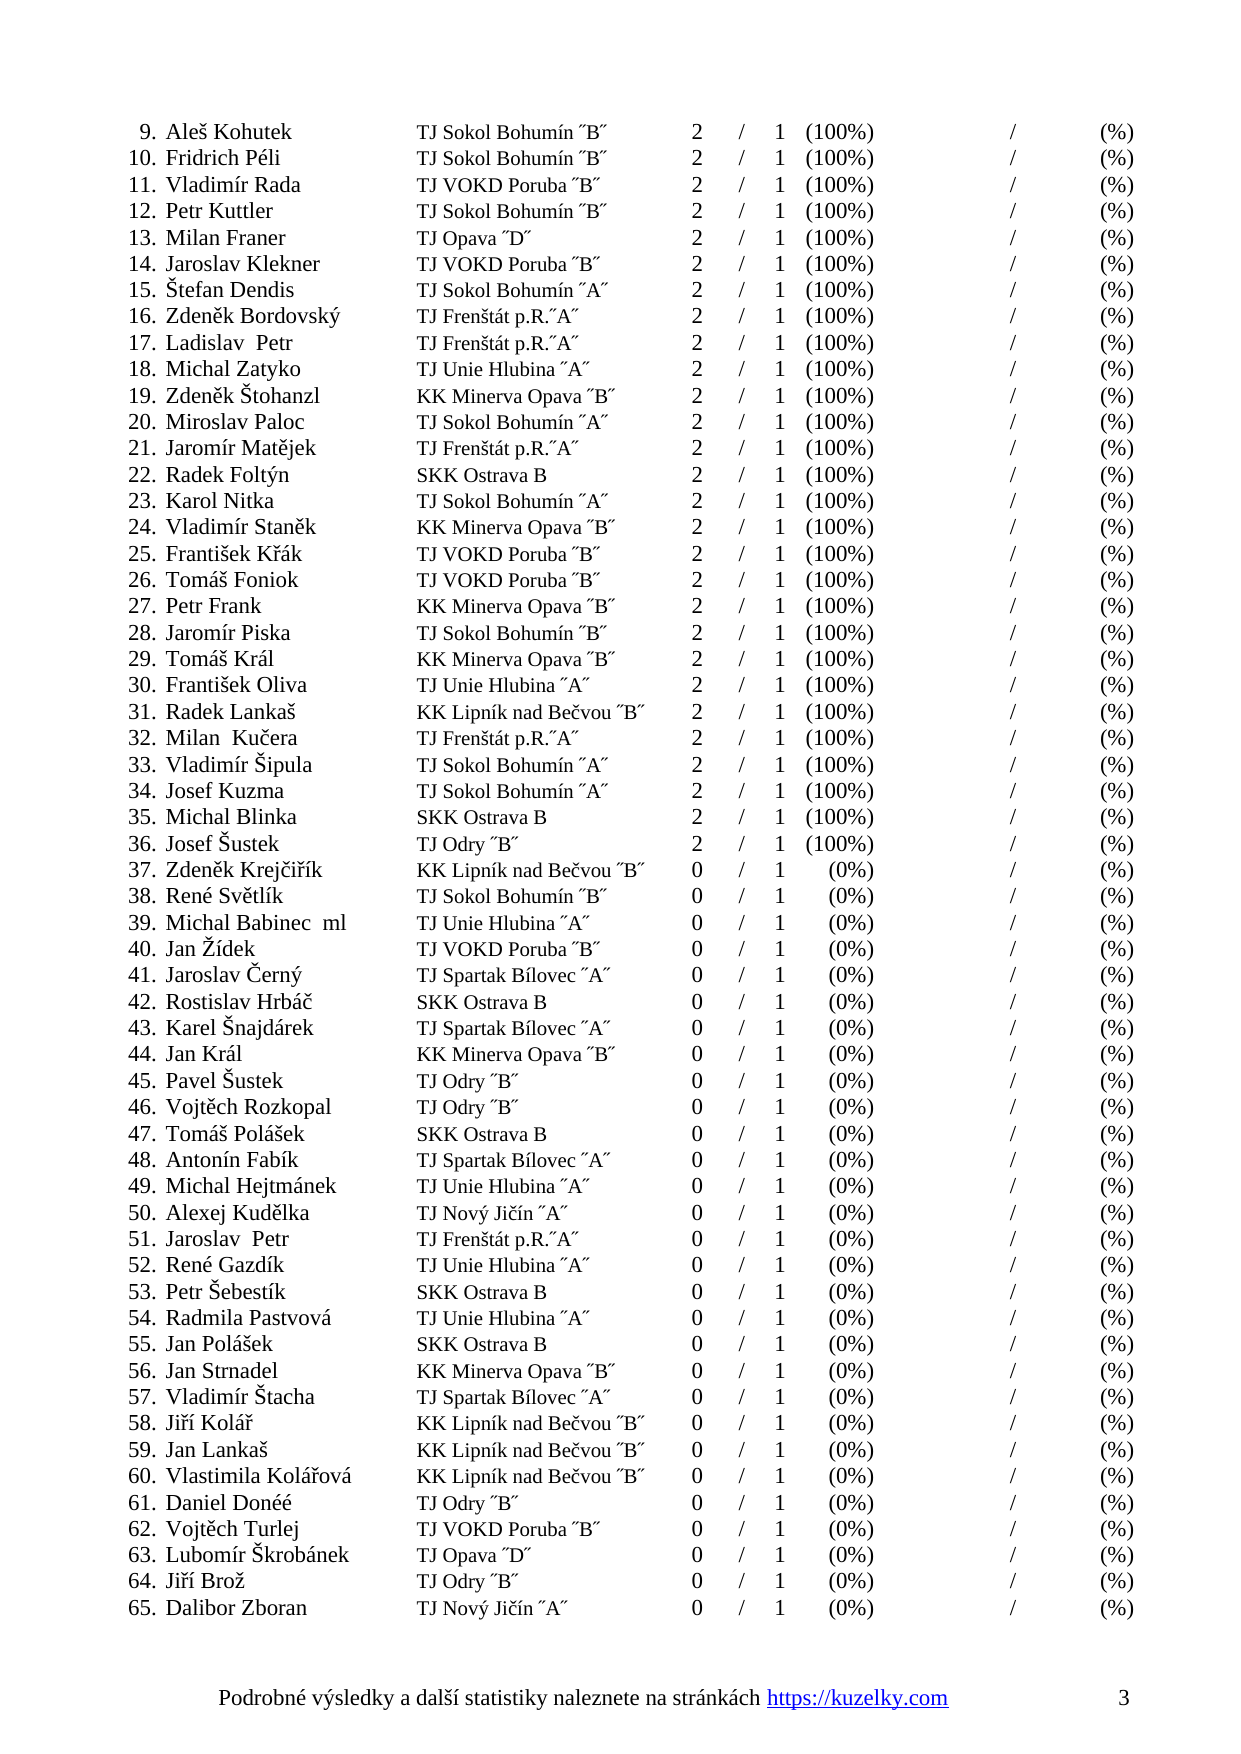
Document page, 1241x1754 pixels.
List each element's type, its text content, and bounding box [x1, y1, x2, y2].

text 53. Petr Šebestík SKK Ostrava B 0 / 1 (0%) / (%) [106, 1278, 1134, 1304]
text 58. Jiří Kolář KK Lipník nad Bečvou ˝B˝ 0 / 1 (0%) / (%) [106, 1409, 1134, 1436]
text 33. Vladimír Šipula TJ Sokol Bohumín ˝A˝ 2 / 1 (100%) / (%) [106, 751, 1134, 777]
text 52. René Gazdík TJ Unie Hlubina ˝A˝ 0 / 1 (0%) / (%) [106, 1251, 1134, 1278]
text 17. Ladislav Petr TJ Frenštát p.R.˝A˝ 2 / 1 (100%) / (%) [106, 329, 1134, 355]
text 13. Milan Franer TJ Opava ˝D˝ 2 / 1 (100%) / (%) [106, 223, 1134, 250]
text 31. Radek Lankaš KK Lipník nad Bečvou ˝B˝ 2 / 1 (100%) / (%) [106, 698, 1134, 724]
text 37. Zdeněk Krejčiřík KK Lipník nad Bečvou ˝B˝ 0 / 1 (0%) / (%) [106, 856, 1134, 882]
text 46. Vojtěch Rozkopal TJ Odry ˝B˝ 0 / 1 (0%) / (%) [106, 1093, 1134, 1119]
text 16. Zdeněk Bordovský TJ Frenštát p.R.˝A˝ 2 / 1 (100%) / (%) [106, 303, 1134, 329]
text 51. Jaroslav Petr TJ Frenštát p.R.˝A˝ 0 / 1 (0%) / (%) [106, 1225, 1134, 1251]
text 12. Petr Kuttler TJ Sokol Bohumín ˝B˝ 2 / 1 (100%) / (%) [106, 197, 1134, 223]
text 42. Rostislav Hrbáč SKK Ostrava B 0 / 1 (0%) / (%) [106, 988, 1134, 1014]
text 27. Petr Frank KK Minerva Opava ˝B˝ 2 / 1 (100%) / (%) [106, 592, 1134, 619]
text 55. Jan Polášek SKK Ostrava B 0 / 1 (0%) / (%) [106, 1330, 1134, 1357]
text 24. Vladimír Staněk KK Minerva Opava ˝B˝ 2 / 1 (100%) / (%) [106, 513, 1134, 540]
text 18. Michal Zatyko TJ Unie Hlubina ˝A˝ 2 / 1 (100%) / (%) [106, 355, 1134, 382]
text 35. Michal Blinka SKK Ostrava B 2 / 1 (100%) / (%) [106, 803, 1134, 830]
text 57. Vladimír Štacha TJ Spartak Bílovec ˝A˝ 0 / 1 (0%) / (%) [106, 1383, 1134, 1409]
text 48. Antonín Fabík TJ Spartak Bílovec ˝A˝ 0 / 1 (0%) / (%) [106, 1146, 1134, 1172]
text 45. Pavel Šustek TJ Odry ˝B˝ 0 / 1 (0%) / (%) [106, 1067, 1134, 1093]
text 34. Josef Kuzma TJ Sokol Bohumín ˝A˝ 2 / 1 (100%) / (%) [106, 777, 1134, 803]
text 44. Jan Král KK Minerva Opava ˝B˝ 0 / 1 (0%) / (%) [106, 1041, 1134, 1067]
text 14. Jaroslav Klekner TJ VOKD Poruba ˝B˝ 2 / 1 (100%) / (%) [106, 250, 1134, 276]
text 15. Štefan Dendis TJ Sokol Bohumín ˝A˝ 2 / 1 (100%) / (%) [106, 276, 1134, 303]
text 21. Jaromír Matějek TJ Frenštát p.R.˝A˝ 2 / 1 (100%) / (%) [106, 434, 1134, 461]
text 47. Tomáš Polášek SKK Ostrava B 0 / 1 (0%) / (%) [106, 1119, 1134, 1146]
text 54. Radmila Pastvová TJ Unie Hlubina ˝A˝ 0 / 1 (0%) / (%) [106, 1304, 1134, 1330]
text 65. Dalibor Zboran TJ Nový Jičín ˝A˝ 0 / 1 (0%) / (%) [106, 1594, 1134, 1620]
text 40. Jan Žídek TJ VOKD Poruba ˝B˝ 0 / 1 (0%) / (%) [106, 935, 1134, 961]
text 62. Vojtěch Turlej TJ VOKD Poruba ˝B˝ 0 / 1 (0%) / (%) [106, 1515, 1134, 1541]
text 23. Karol Nitka TJ Sokol Bohumín ˝A˝ 2 / 1 (100%) / (%) [106, 487, 1134, 513]
text 22. Radek Foltýn SKK Ostrava B 2 / 1 (100%) / (%) [106, 461, 1134, 487]
text 50. Alexej Kudělka TJ Nový Jičín ˝A˝ 0 / 1 (0%) / (%) [106, 1199, 1134, 1225]
text 39. Michal Babinec ml TJ Unie Hlubina ˝A˝ 0 / 1 (0%) / (%) [106, 909, 1134, 935]
text 41. Jaroslav Černý TJ Spartak Bílovec ˝A˝ 0 / 1 (0%) / (%) [106, 961, 1134, 988]
text 43. Karel Šnajdárek TJ Spartak Bílovec ˝A˝ 0 / 1 (0%) / (%) [106, 1014, 1134, 1041]
text 32. Milan Kučera TJ Frenštát p.R.˝A˝ 2 / 1 (100%) / (%) [106, 724, 1134, 751]
text 30. František Oliva TJ Unie Hlubina ˝A˝ 2 / 1 (100%) / (%) [106, 672, 1134, 698]
text 25. František Křák TJ VOKD Poruba ˝B˝ 2 / 1 (100%) / (%) [106, 540, 1134, 566]
text 19. Zdeněk Štohanzl KK Minerva Opava ˝B˝ 2 / 1 (100%) / (%) [106, 382, 1134, 408]
text 11. Vladimír Rada TJ VOKD Poruba ˝B˝ 2 / 1 (100%) / (%) [106, 171, 1134, 197]
text 29. Tomáš Král KK Minerva Opava ˝B˝ 2 / 1 (100%) / (%) [106, 645, 1134, 672]
text 20. Miroslav Paloc TJ Sokol Bohumín ˝A˝ 2 / 1 (100%) / (%) [106, 408, 1134, 434]
text 9. Aleš Kohutek TJ Sokol Bohumín ˝B˝ 2 / 1 (100%) / (%) [106, 118, 1134, 144]
text 10. Fridrich Péli TJ Sokol Bohumín ˝B˝ 2 / 1 (100%) / (%) [106, 144, 1134, 171]
text 36. Josef Šustek TJ Odry ˝B˝ 2 / 1 (100%) / (%) [106, 830, 1134, 856]
text 49. Michal Hejtmánek TJ Unie Hlubina ˝A˝ 0 / 1 (0%) / (%) [106, 1172, 1134, 1199]
text 59. Jan Lankaš KK Lipník nad Bečvou ˝B˝ 0 / 1 (0%) / (%) [106, 1436, 1134, 1462]
text 60. Vlastimila Kolářová KK Lipník nad Bečvou ˝B˝ 0 / 1 (0%) / (%) [106, 1462, 1134, 1488]
text 26. Tomáš Foniok TJ VOKD Poruba ˝B˝ 2 / 1 (100%) / (%) [106, 566, 1134, 592]
text 61. Daniel Donéé TJ Odry ˝B˝ 0 / 1 (0%) / (%) [106, 1488, 1134, 1515]
text 64. Jiří Brož TJ Odry ˝B˝ 0 / 1 (0%) / (%) [106, 1568, 1134, 1594]
text 56. Jan Strnadel KK Minerva Opava ˝B˝ 0 / 1 (0%) / (%) [106, 1357, 1134, 1383]
text 63. Lubomír Škrobánek TJ Opava ˝D˝ 0 / 1 (0%) / (%) [106, 1541, 1134, 1568]
text 38. René Světlík TJ Sokol Bohumín ˝B˝ 0 / 1 (0%) / (%) [106, 882, 1134, 909]
text 28. Jaromír Piska TJ Sokol Bohumín ˝B˝ 2 / 1 (100%) / (%) [106, 619, 1134, 645]
